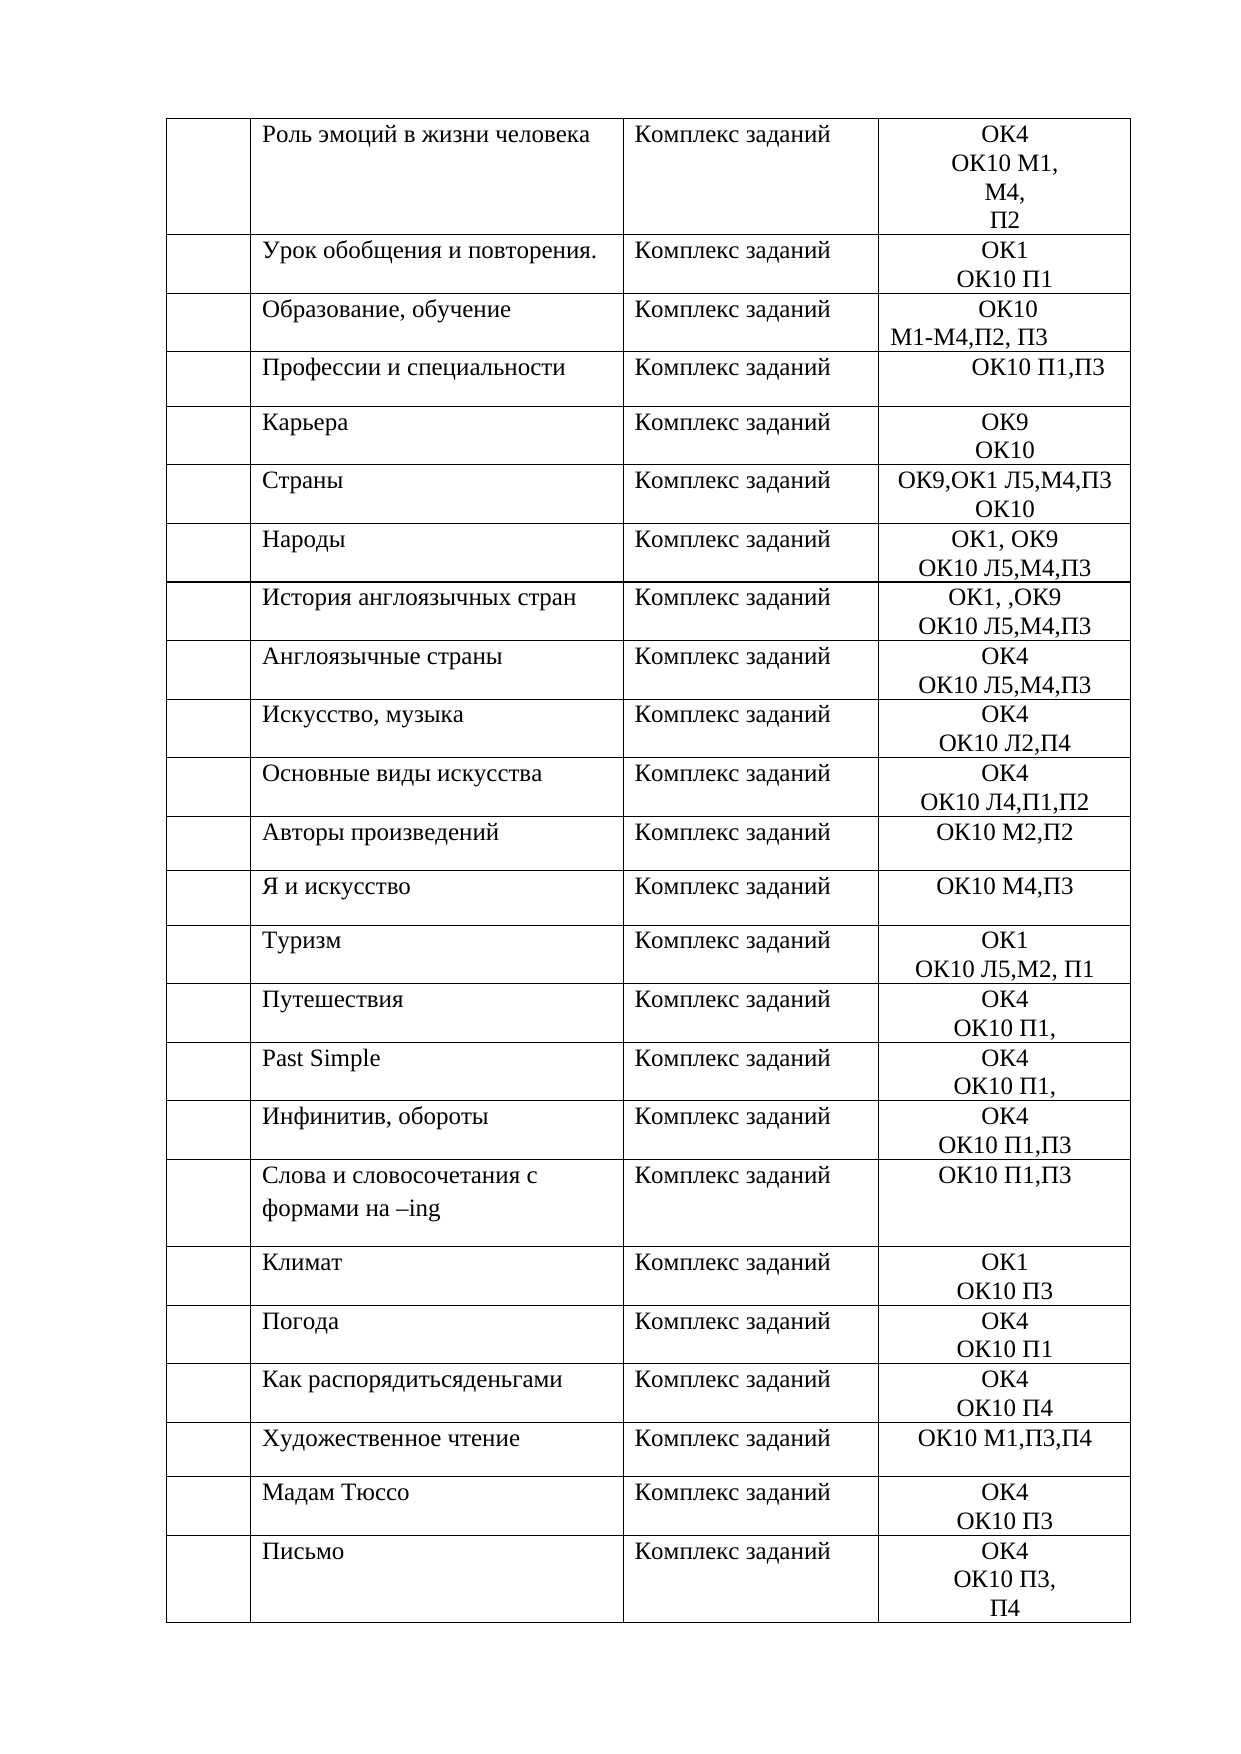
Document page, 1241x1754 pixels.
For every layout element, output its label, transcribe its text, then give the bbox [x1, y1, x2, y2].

table_cell [167, 407, 250, 464]
table_cell Основные виды искусства [251, 758, 623, 816]
table_cell Как распорядитьсяденьгами [251, 1364, 623, 1422]
table_cell ОК4 ОК10 Л2,П4 [879, 700, 1130, 757]
table_cell Комплекс заданий [624, 1536, 878, 1622]
table_cell Комплекс заданий [624, 465, 878, 523]
table_cell ОК10 М1,П3,П4 [879, 1423, 1130, 1476]
table_cell [167, 1423, 250, 1476]
table_cell [167, 352, 250, 406]
table_cell Комплекс заданий [624, 1306, 878, 1363]
table_cell Туризм [251, 926, 623, 983]
table_cell ОК4 ОК10 П3, П4 [879, 1536, 1130, 1622]
table_cell Путешествия [251, 984, 623, 1042]
table_cell Комплекс заданий [624, 817, 878, 870]
table_cell [167, 465, 250, 523]
table_cell Народы [251, 524, 623, 581]
table_cell ОК10 М4,П3 [879, 871, 1130, 924]
table_cell ОК10 М1-М4,П2, П3 [879, 294, 1130, 351]
table_cell [167, 119, 250, 234]
table_cell [167, 926, 250, 983]
table_cell [167, 758, 250, 816]
table_cell Страны [251, 465, 623, 523]
table_cell Комплекс заданий [624, 1247, 878, 1305]
table_cell ОК10 П1,П3 [879, 352, 1130, 406]
table_cell [167, 984, 250, 1042]
table_cell Авторы произведений [251, 817, 623, 870]
table_cell Я и искусство [251, 871, 623, 924]
table_cell Погода [251, 1306, 623, 1363]
table_cell Комплекс заданий [624, 583, 878, 640]
table_cell ОК9,ОК1 Л5,М4,П3 ОК10 [879, 465, 1130, 523]
table_cell ОК9 ОК10 [879, 407, 1130, 464]
table_cell Комплекс заданий [624, 119, 878, 234]
table_cell Комплекс заданий [624, 871, 878, 924]
table_cell Комплекс заданий [624, 524, 878, 581]
table_cell Комплекс заданий [624, 700, 878, 757]
table_cell Образование, обучение [251, 294, 623, 351]
table_cell [167, 524, 250, 581]
table_cell ОК4 ОК10 Л5,М4,П3 [879, 641, 1130, 698]
table_cell Профессии и специальности [251, 352, 623, 406]
table_cell Климат [251, 1247, 623, 1305]
table_cell Урок обобщения и повторения. [251, 235, 623, 293]
table_cell ОК4 ОК10 П3 [879, 1477, 1130, 1535]
table_cell Слова и словосочетания с формами на –ing [251, 1160, 623, 1246]
table_cell Роль эмоций в жизни человека [251, 119, 623, 234]
table_cell ОК1, ,ОК9 ОК10 Л5,М4,П3 [879, 583, 1130, 640]
table_cell [167, 641, 250, 698]
table_cell Англоязычные страны [251, 641, 623, 698]
table_cell Комплекс заданий [624, 1101, 878, 1159]
table_cell Комплекс заданий [624, 352, 878, 406]
table_cell Комплекс заданий [624, 926, 878, 983]
table_cell [167, 1364, 250, 1422]
table_cell ОК4 ОК10 П4 [879, 1364, 1130, 1422]
table_cell ОК4 ОК10 П1 [879, 1306, 1130, 1363]
table_cell [167, 1247, 250, 1305]
table_cell [167, 700, 250, 757]
table_cell Карьера [251, 407, 623, 464]
table_cell Комплекс заданий [624, 1477, 878, 1535]
table_cell Комплекс заданий [624, 641, 878, 698]
table_cell ОК4 ОК10 П1,П3 [879, 1101, 1130, 1159]
table_cell ОК1, ОК9 ОК10 Л5,М4,П3 [879, 524, 1130, 581]
table_cell ОК4 ОК10 П1, [879, 1043, 1130, 1100]
table_cell [167, 1477, 250, 1535]
table_cell Past Simple [251, 1043, 623, 1100]
table_cell [167, 1101, 250, 1159]
table_cell ОК1 ОК10 Л5,М2, П1 [879, 926, 1130, 983]
table_cell Комплекс заданий [624, 984, 878, 1042]
table_cell Комплекс заданий [624, 1423, 878, 1476]
table_cell [167, 817, 250, 870]
table_cell [167, 1160, 250, 1246]
table_cell Художественное чтение [251, 1423, 623, 1476]
table_cell Комплекс заданий [624, 407, 878, 464]
table_cell [167, 1043, 250, 1100]
table_cell ОК10 П1,П3 [879, 1160, 1130, 1246]
table_cell ОК10 М2,П2 [879, 817, 1130, 870]
table_cell [167, 294, 250, 351]
table_cell ОК1 ОК10 П3 [879, 1247, 1130, 1305]
table_cell ОК1 ОК10 П1 [879, 235, 1130, 293]
table_cell [167, 1536, 250, 1622]
table_cell Инфинитив, обороты [251, 1101, 623, 1159]
table_cell ОК4 ОК10 Л4,П1,П2 [879, 758, 1130, 816]
table_cell ОК4 ОК10 П1, [879, 984, 1130, 1042]
table_cell [167, 235, 250, 293]
table_cell Комплекс заданий [624, 1043, 878, 1100]
table_cell Искусство, музыка [251, 700, 623, 757]
table_cell Комплекс заданий [624, 294, 878, 351]
table_cell [167, 871, 250, 924]
table_cell Комплекс заданий [624, 758, 878, 816]
table_cell История англоязычных стран [251, 583, 623, 640]
table_cell [167, 1306, 250, 1363]
table_cell Мадам Тюссо [251, 1477, 623, 1535]
table_cell Комплекс заданий [624, 1160, 878, 1246]
table_cell Письмо [251, 1536, 623, 1622]
table_cell Комплекс заданий [624, 1364, 878, 1422]
table_cell Комплекс заданий [624, 235, 878, 293]
table_cell [167, 583, 250, 640]
table_cell ОК4 ОК10 М1, М4, П2 [879, 119, 1130, 234]
